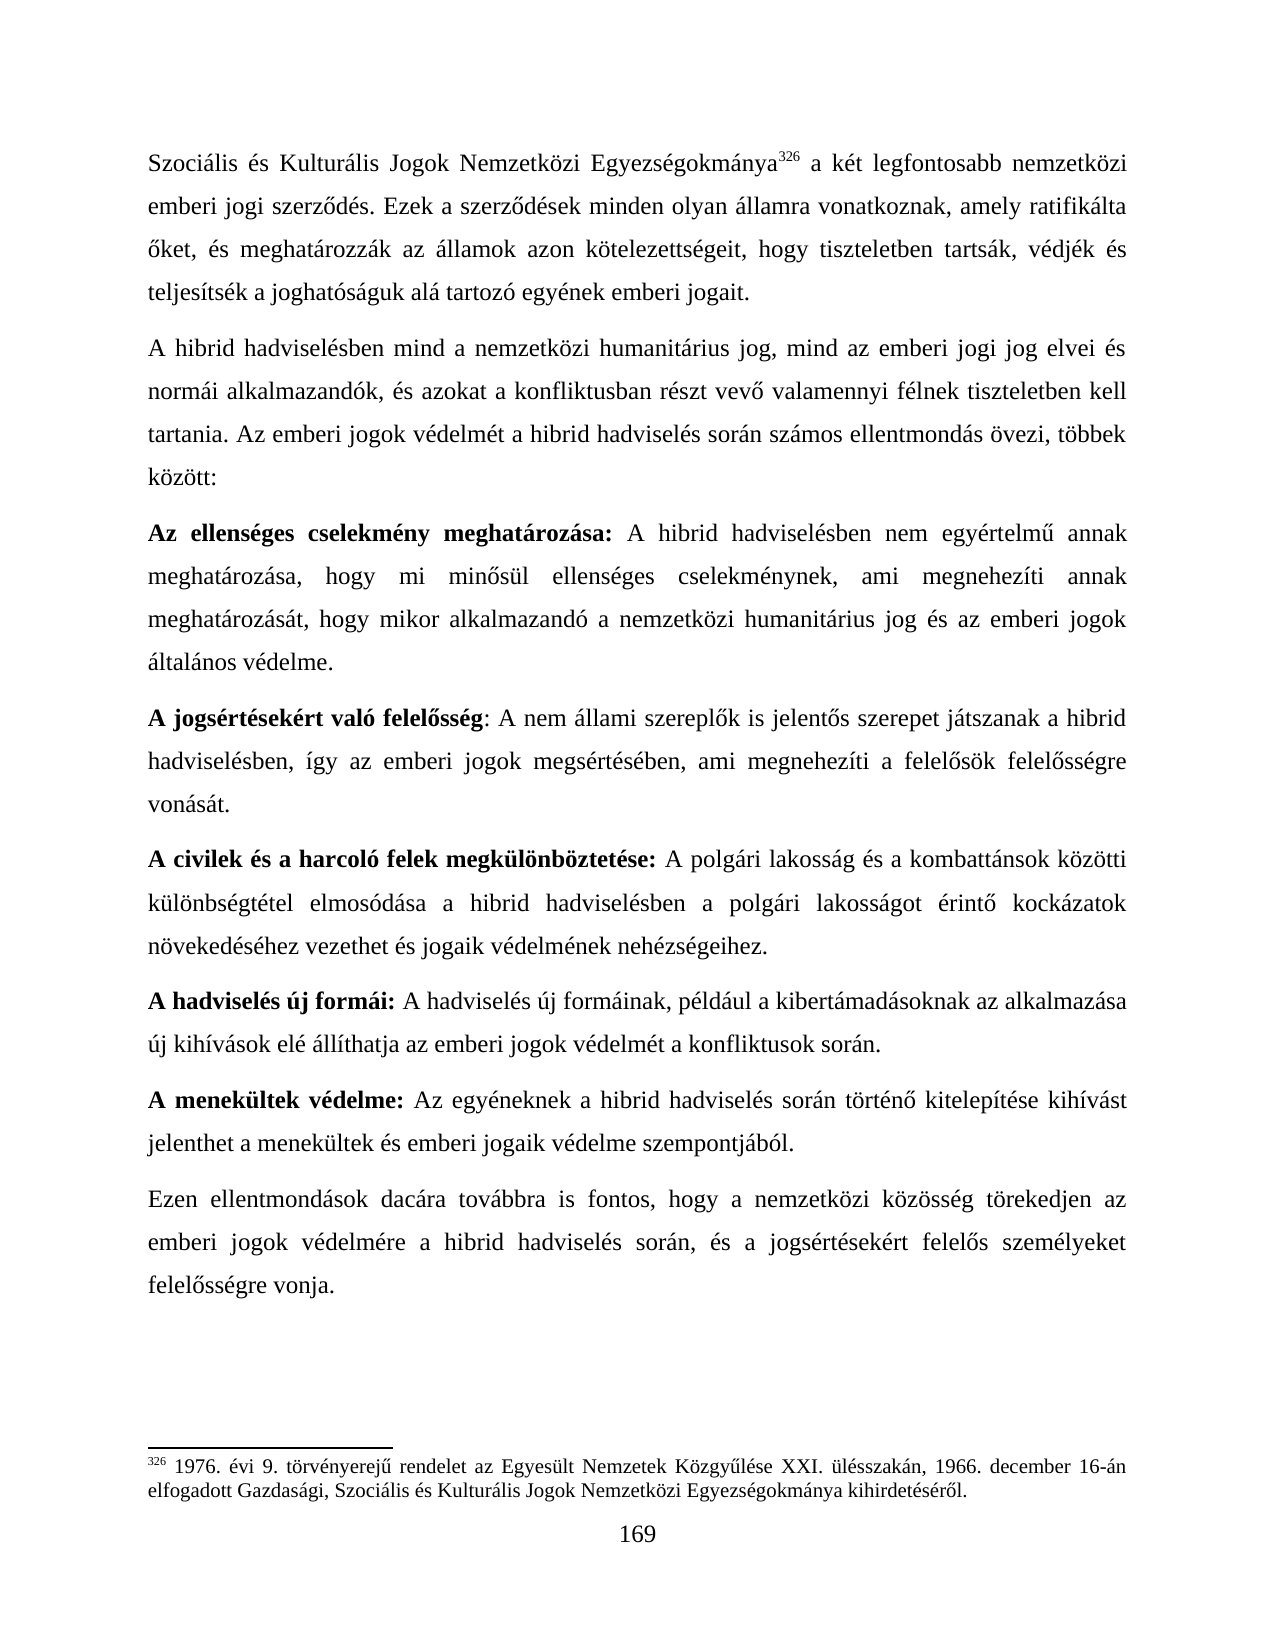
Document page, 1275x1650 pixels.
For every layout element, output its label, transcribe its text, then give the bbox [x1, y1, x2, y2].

text A hadviselés új formái: A hadviselés új formáinak, például a kibertámadásoknak az alkalmazása új kihívások elé állíthatja az emberi jogok védelmét a konfliktusok során. [148, 986, 1127, 1058]
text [148, 148, 1127, 306]
text Az ellenséges cselekmény meghatározása: A hibrid hadviselésben nem egyértelmű annak meghatározása, hogy mi minősül ellenséges cselekménynek, ami megnehezíti annak meghatározását, hogy mikor alkalmazandó a nemzetközi humanitárius jog és az emberi jogok általános védelme. [148, 518, 1127, 676]
text A menekültek védelme: Az egyéneknek a hibrid hadviselés során történő kitelepítése kihívást jelenthet a menekültek és emberi jogaik védelme szempontjából. [148, 1085, 1127, 1157]
text Ezen ellentmondások dacára továbbra is fontos, hogy a nemzetközi közösség törekedjen az emberi jogok védelmére a hibrid hadviselés során, és a jogsértésekért felelős személyeket felelősségre vonja. [148, 1184, 1127, 1299]
text A hibrid hadviselésben mind a nemzetközi humanitárius jog, mind az emberi jogi jog elvei és normái alkalmazandók, és azokat a konfliktusban részt vevő valamennyi félnek tiszteletben kell tartania. Az emberi jogok védelmét a hibrid hadviselés során számos ellentmondás övezi, többek között: [148, 333, 1127, 491]
text A civilek és a harcoló felek megkülönböztetése: A polgári lakosság és a kombattánsok közötti különbségtétel elmosódása a hibrid hadviselésben a polgári lakosságot érintő kockázatok növekedéséhez vezethet és jogaik védelmének nehézségeihez. [148, 844, 1127, 959]
text A jogsértésekért való felelősség: A nem állami szereplők is jelentős szerepet játszanak a hibrid hadviselésben, így az emberi jogok megsértésében, ami megnehezíti a felelősök felelősségre vonását. [148, 703, 1127, 818]
